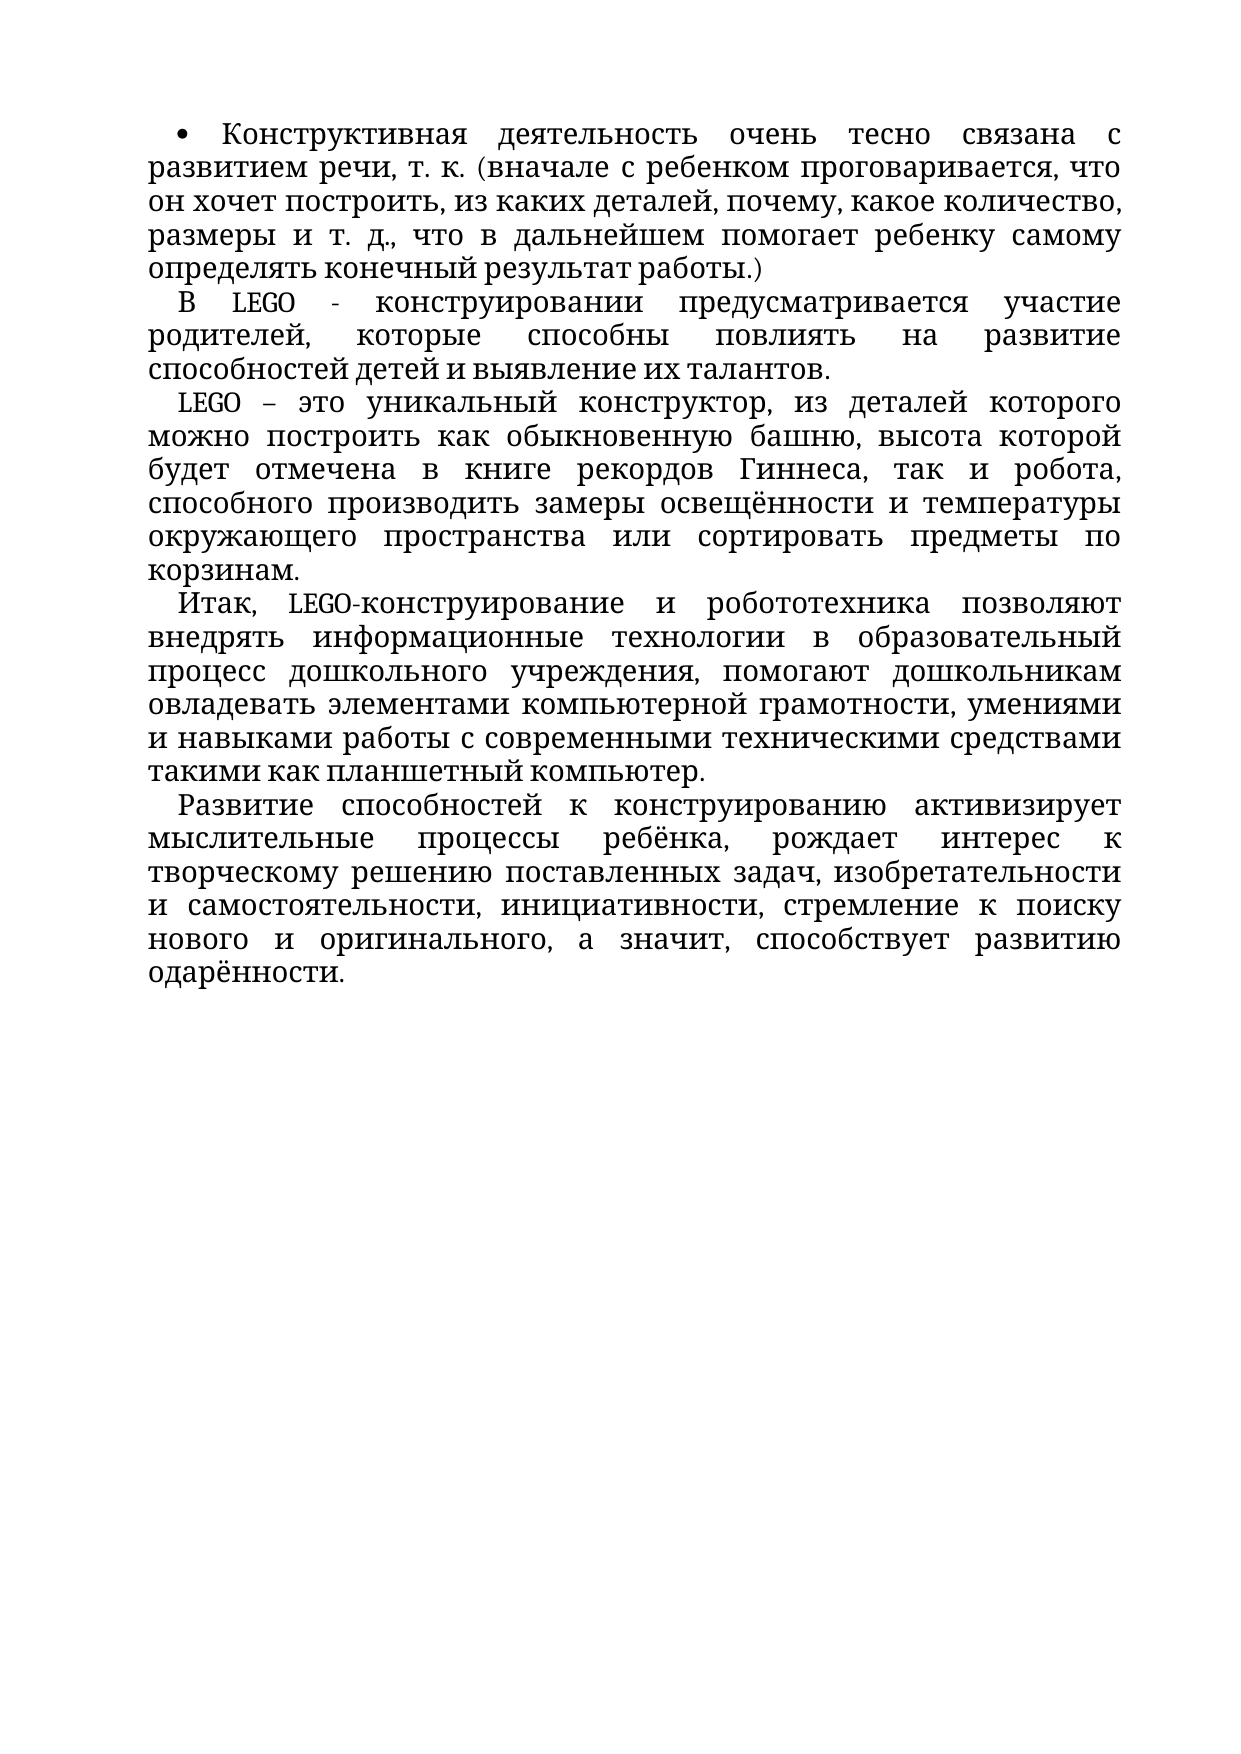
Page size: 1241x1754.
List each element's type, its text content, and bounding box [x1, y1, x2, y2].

list Конструктивная деятельность очень тесно связана с развитием речи, т. к. (вначале с ребенком проговаривается, что он хочет построить, из каких деталей, почему, какое количество, размеры и т. д., что в дальнейшем помогает ребенку самому определять конечный результат работы.) [148, 118, 1122, 286]
text В LEGO - конструировании предусматривается участие родителей, которые способны повлиять на развитие способностей детей и выявление их талантов. [148, 286, 1122, 386]
text Итак, LEGO-конструирование и робототехника позволяют внедрять информационные технологии в образовательный процесс дошкольного учреждения, помогают дошкольникам овладевать элементами компьютерной грамотности, умениями и навыками работы с современными техническими средствами такими как планшетный компьютер. [148, 588, 1122, 789]
text LEGO – это уникальный конструктор, из деталей которого можно построить как обыкновенную башню, высота которой будет отмечена в книге рекордов Гиннеса, так и робота, способного производить замеры освещённости и температуры окружающего пространства или сортировать предметы по корзинам. [148, 386, 1122, 588]
text Развитие способностей к конструированию активизирует мыслительные процессы ребёнка, рождает интерес к творческому решению поставленных задач, изобретательности и самостоятельности, инициативности, стремление к поиску нового и оригинального, а значит, способствует развитию одарённости. [148, 789, 1122, 990]
